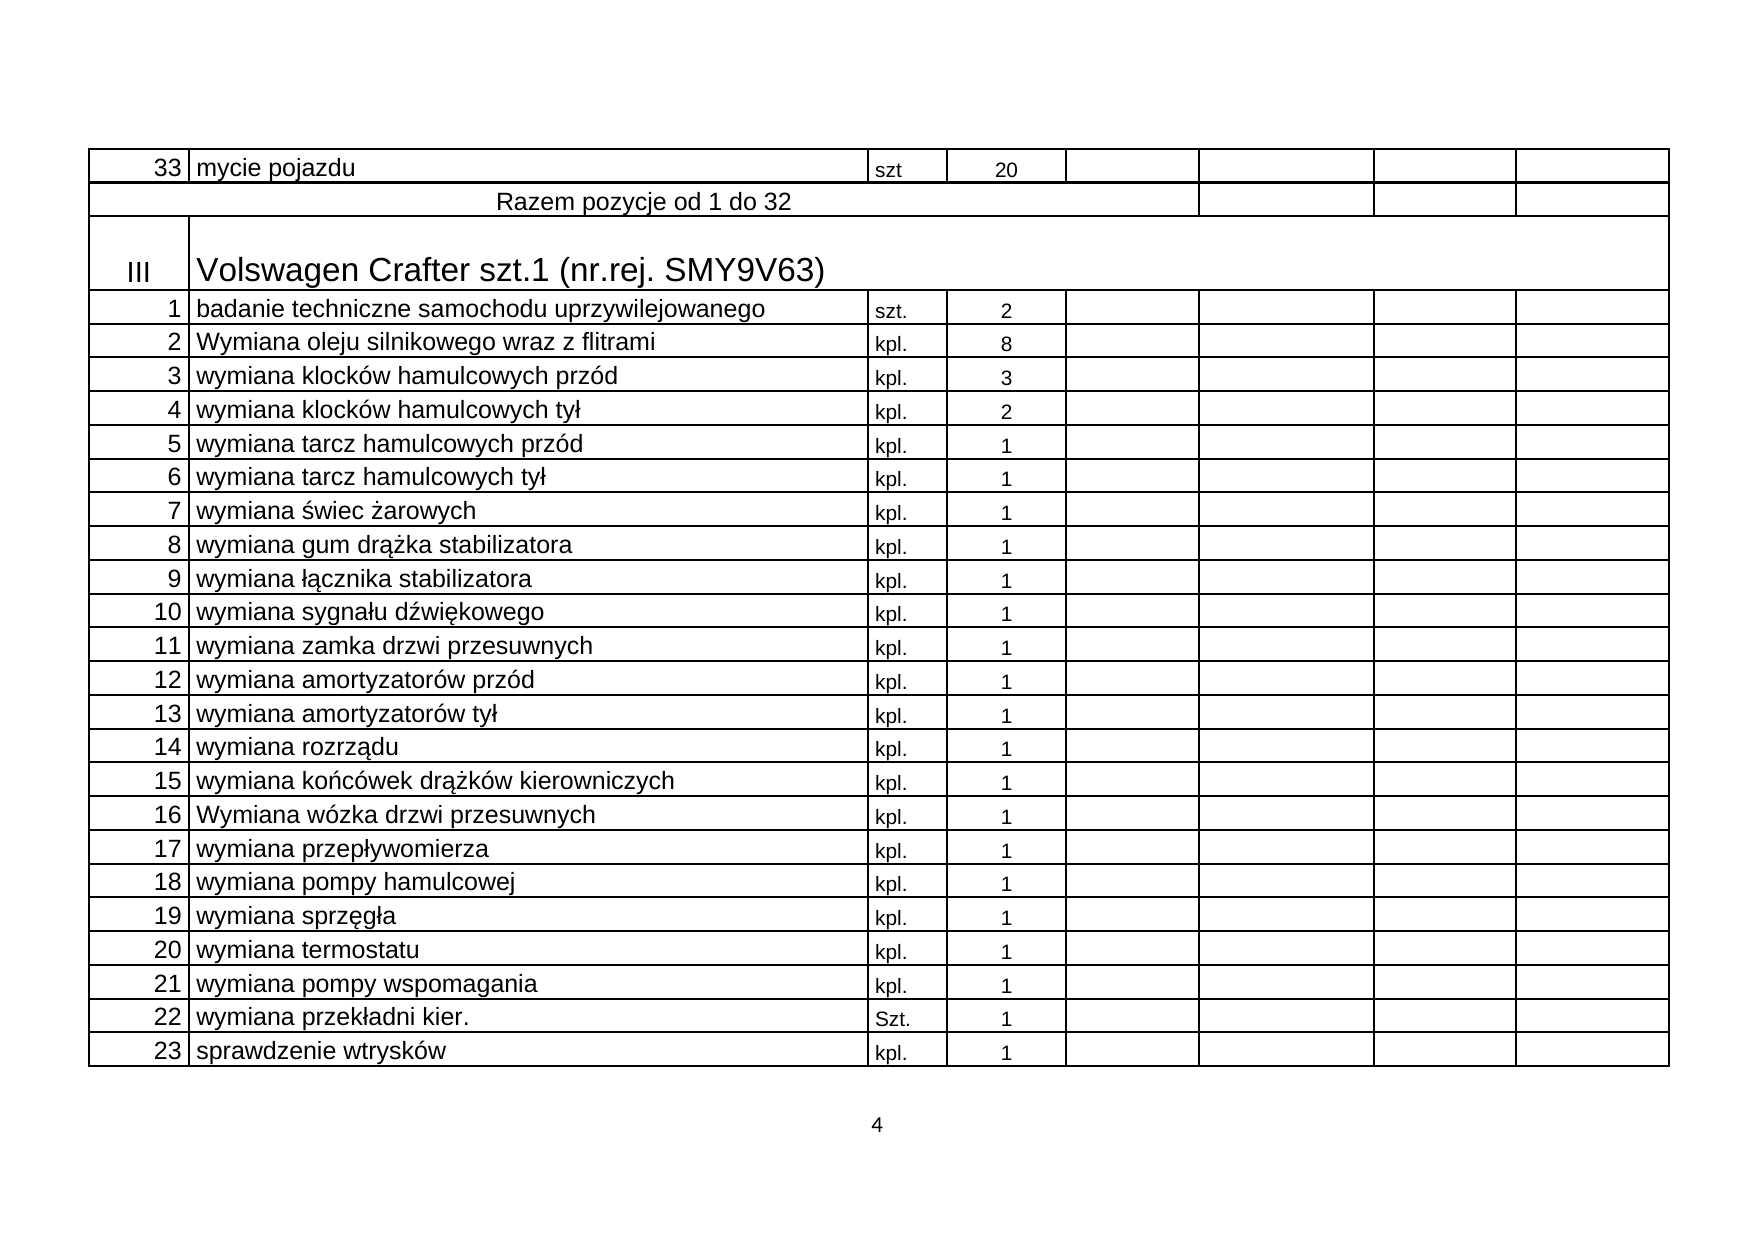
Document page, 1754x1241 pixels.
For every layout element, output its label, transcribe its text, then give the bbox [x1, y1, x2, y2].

table_cell 1 [948, 527, 1065, 559]
table_cell [1200, 1000, 1373, 1031]
table_cell 1 [948, 493, 1065, 525]
table_cell [1517, 865, 1668, 896]
table_cell [1200, 595, 1373, 626]
table_cell 1 [948, 662, 1065, 694]
table_cell Wymiana oleju silnikowego wraz z flitrami [190, 325, 867, 356]
table_cell kpl. [869, 865, 946, 896]
table_cell [1517, 628, 1668, 660]
table_cell kpl. [869, 1033, 946, 1065]
table_cell wymiana termostatu [190, 932, 867, 964]
table_cell kpl. [869, 358, 946, 390]
table_cell [1375, 696, 1515, 727]
table_cell [1200, 797, 1373, 829]
table_cell 1 [948, 696, 1065, 727]
table_cell badanie techniczne samochodu uprzywilejowanego [190, 291, 867, 322]
table_cell 1 [948, 763, 1065, 795]
table_cell [1067, 325, 1198, 356]
table_cell 18 [90, 865, 188, 896]
table_cell [1375, 1000, 1515, 1031]
table_cell 8 [90, 527, 188, 559]
table_cell 33 [90, 150, 188, 181]
table_cell [1517, 460, 1668, 491]
table_cell [1067, 358, 1198, 390]
table_cell wymiana zamka drzwi przesuwnych [190, 628, 867, 660]
table_cell [1517, 595, 1668, 626]
table_cell [1067, 662, 1198, 694]
table_cell [1517, 150, 1668, 181]
table_cell wymiana świec żarowych [190, 493, 867, 525]
table_cell [1200, 696, 1373, 727]
table_cell [1375, 932, 1515, 964]
table_cell 10 [90, 595, 188, 626]
table_cell [1375, 150, 1515, 181]
table_cell [1067, 595, 1198, 626]
table_cell [1067, 797, 1198, 829]
table_cell wymiana pompy wspomagania [190, 966, 867, 997]
table_cell [1067, 460, 1198, 491]
table_cell [1375, 628, 1515, 660]
table_cell kpl. [869, 831, 946, 862]
table_cell kpl. [869, 966, 946, 997]
table_cell [1375, 595, 1515, 626]
table_cell [1517, 898, 1668, 930]
table_cell [1067, 561, 1198, 592]
table_cell [1200, 493, 1373, 525]
table_cell wymiana klocków hamulcowych tył [190, 392, 867, 424]
table_cell [1200, 150, 1373, 181]
table_cell [1200, 730, 1373, 761]
table_cell [1375, 561, 1515, 592]
table_cell [1067, 831, 1198, 862]
table_cell 22 [90, 1000, 188, 1031]
table_cell [1200, 426, 1373, 457]
table_cell [1517, 932, 1668, 964]
table_cell [1375, 426, 1515, 457]
table_cell [1517, 831, 1668, 862]
table_cell 16 [90, 797, 188, 829]
table_cell 23 [90, 1033, 188, 1065]
table_cell [1200, 865, 1373, 896]
table_cell [1067, 898, 1198, 930]
table_cell szt. [869, 291, 946, 322]
table_cell [1517, 662, 1668, 694]
table_cell kpl. [869, 763, 946, 795]
table_cell kpl. [869, 797, 946, 829]
table_cell 1 [948, 966, 1065, 997]
table_cell [1067, 493, 1198, 525]
table_cell [1200, 763, 1373, 795]
table_cell [1517, 1033, 1668, 1065]
table_cell [1375, 898, 1515, 930]
table_cell [1375, 358, 1515, 390]
table_cell [1375, 392, 1515, 424]
table_cell kpl. [869, 527, 946, 559]
table_cell [1067, 966, 1198, 997]
table_cell [1375, 662, 1515, 694]
table_cell 2 [948, 392, 1065, 424]
table_cell 1 [948, 865, 1065, 896]
table_cell [1375, 184, 1515, 215]
table_cell kpl. [869, 898, 946, 930]
table_cell kpl. [869, 392, 946, 424]
table_cell wymiana przepływomierza [190, 831, 867, 862]
table_cell wymiana sprzęgła [190, 898, 867, 930]
table_cell [1200, 662, 1373, 694]
table_cell [1200, 184, 1373, 215]
table_cell 15 [90, 763, 188, 795]
table_cell 5 [90, 426, 188, 457]
table_cell [1067, 932, 1198, 964]
table_cell [1375, 865, 1515, 896]
table_cell 1 [948, 1033, 1065, 1065]
table_cell [1200, 898, 1373, 930]
table_cell szt [869, 150, 946, 181]
table_cell 20 [948, 150, 1065, 181]
table_cell [1517, 358, 1668, 390]
table_cell 4 [90, 392, 188, 424]
table_cell [1517, 966, 1668, 997]
table_cell 1 [948, 561, 1065, 592]
table_cell 2 [90, 325, 188, 356]
table_cell [1517, 1000, 1668, 1031]
table_cell [1517, 392, 1668, 424]
table_cell [1375, 493, 1515, 525]
table_cell [1375, 527, 1515, 559]
table_cell [1200, 325, 1373, 356]
table_cell [1375, 325, 1515, 356]
table_cell [1200, 932, 1373, 964]
table_cell wymiana amortyzatorów tył [190, 696, 867, 727]
table_cell [1200, 460, 1373, 491]
table_cell 19 [90, 898, 188, 930]
table_cell [1517, 763, 1668, 795]
table_cell [1375, 966, 1515, 997]
table_cell wymiana przekładni kier. [190, 1000, 867, 1031]
table_cell [1067, 150, 1198, 181]
table_cell 1 [948, 426, 1065, 457]
table_cell wymiana końcówek drążków kierowniczych [190, 763, 867, 795]
table_cell 3 [90, 358, 188, 390]
table_cell Wymiana wózka drzwi przesuwnych [190, 797, 867, 829]
table_cell [1517, 291, 1668, 322]
table_cell 1 [948, 595, 1065, 626]
table_cell [1067, 730, 1198, 761]
table_cell kpl. [869, 493, 946, 525]
table_cell wymiana gum drążka stabilizatora [190, 527, 867, 559]
table_cell 9 [90, 561, 188, 592]
table_cell [1375, 797, 1515, 829]
table_cell 6 [90, 460, 188, 491]
table_cell sprawdzenie wtrysków [190, 1033, 867, 1065]
table_cell [1517, 527, 1668, 559]
table_cell wymiana amortyzatorów przód [190, 662, 867, 694]
table_cell mycie pojazdu [190, 150, 867, 181]
table_cell [1200, 1033, 1373, 1065]
table_cell kpl. [869, 325, 946, 356]
table_cell [1067, 865, 1198, 896]
table_cell [1200, 358, 1373, 390]
table_cell 17 [90, 831, 188, 862]
table_cell [1375, 763, 1515, 795]
table_cell kpl. [869, 426, 946, 457]
table_cell 12 [90, 662, 188, 694]
table_cell [1067, 763, 1198, 795]
table_cell 13 [90, 696, 188, 727]
table_cell Volswagen Crafter szt.1 (nr.rej. SMY9V63) [190, 217, 1668, 289]
table_cell wymiana tarcz hamulcowych przód [190, 426, 867, 457]
table_cell 1 [948, 730, 1065, 761]
table_cell kpl. [869, 561, 946, 592]
table_cell kpl. [869, 730, 946, 761]
table_cell [1517, 184, 1668, 215]
table_cell [1067, 628, 1198, 660]
table_cell [1517, 325, 1668, 356]
table_cell [1067, 1000, 1198, 1031]
table_cell [1200, 561, 1373, 592]
table_cell [1375, 730, 1515, 761]
table_cell Razem pozycje od 1 do 32 [90, 184, 1198, 215]
table_cell [1200, 291, 1373, 322]
table_cell [1200, 831, 1373, 862]
table_cell [1517, 561, 1668, 592]
table_cell 2 [948, 291, 1065, 322]
table_cell wymiana pompy hamulcowej [190, 865, 867, 896]
table_cell kpl. [869, 662, 946, 694]
table_cell wymiana tarcz hamulcowych tył [190, 460, 867, 491]
table_cell [1517, 730, 1668, 761]
table_cell 1 [90, 291, 188, 322]
table_cell [1067, 291, 1198, 322]
table_cell kpl. [869, 932, 946, 964]
table_cell 1 [948, 831, 1065, 862]
table_cell [1375, 460, 1515, 491]
table_cell kpl. [869, 460, 946, 491]
table_cell 3 [948, 358, 1065, 390]
table_cell 7 [90, 493, 188, 525]
table_cell [1200, 966, 1373, 997]
table_cell [1067, 426, 1198, 457]
table_cell 14 [90, 730, 188, 761]
table_cell 11 [90, 628, 188, 660]
table_cell wymiana łącznika stabilizatora [190, 561, 867, 592]
table_cell [1517, 426, 1668, 457]
table_cell [1067, 392, 1198, 424]
table_cell [1375, 291, 1515, 322]
table_cell [1067, 527, 1198, 559]
table_cell 8 [948, 325, 1065, 356]
table_cell [1375, 831, 1515, 862]
table_cell 1 [948, 932, 1065, 964]
table_cell 1 [948, 898, 1065, 930]
table_cell [1517, 797, 1668, 829]
table_cell [1200, 628, 1373, 660]
table_cell [1517, 696, 1668, 727]
table_cell [1375, 1033, 1515, 1065]
table_cell [1200, 392, 1373, 424]
table_cell III [90, 217, 188, 289]
table_cell 1 [948, 797, 1065, 829]
table_cell Szt. [869, 1000, 946, 1031]
table_cell 1 [948, 1000, 1065, 1031]
table_cell kpl. [869, 628, 946, 660]
table_cell wymiana sygnału dźwiękowego [190, 595, 867, 626]
table_cell [1200, 527, 1373, 559]
table_cell [1517, 493, 1668, 525]
table_cell [1067, 696, 1198, 727]
table_cell kpl. [869, 595, 946, 626]
table_cell [1067, 1033, 1198, 1065]
table_cell 21 [90, 966, 188, 997]
table_cell wymiana rozrządu [190, 730, 867, 761]
table_cell kpl. [869, 696, 946, 727]
table_cell 20 [90, 932, 188, 964]
table_cell 1 [948, 628, 1065, 660]
table_cell 1 [948, 460, 1065, 491]
table_cell wymiana klocków hamulcowych przód [190, 358, 867, 390]
